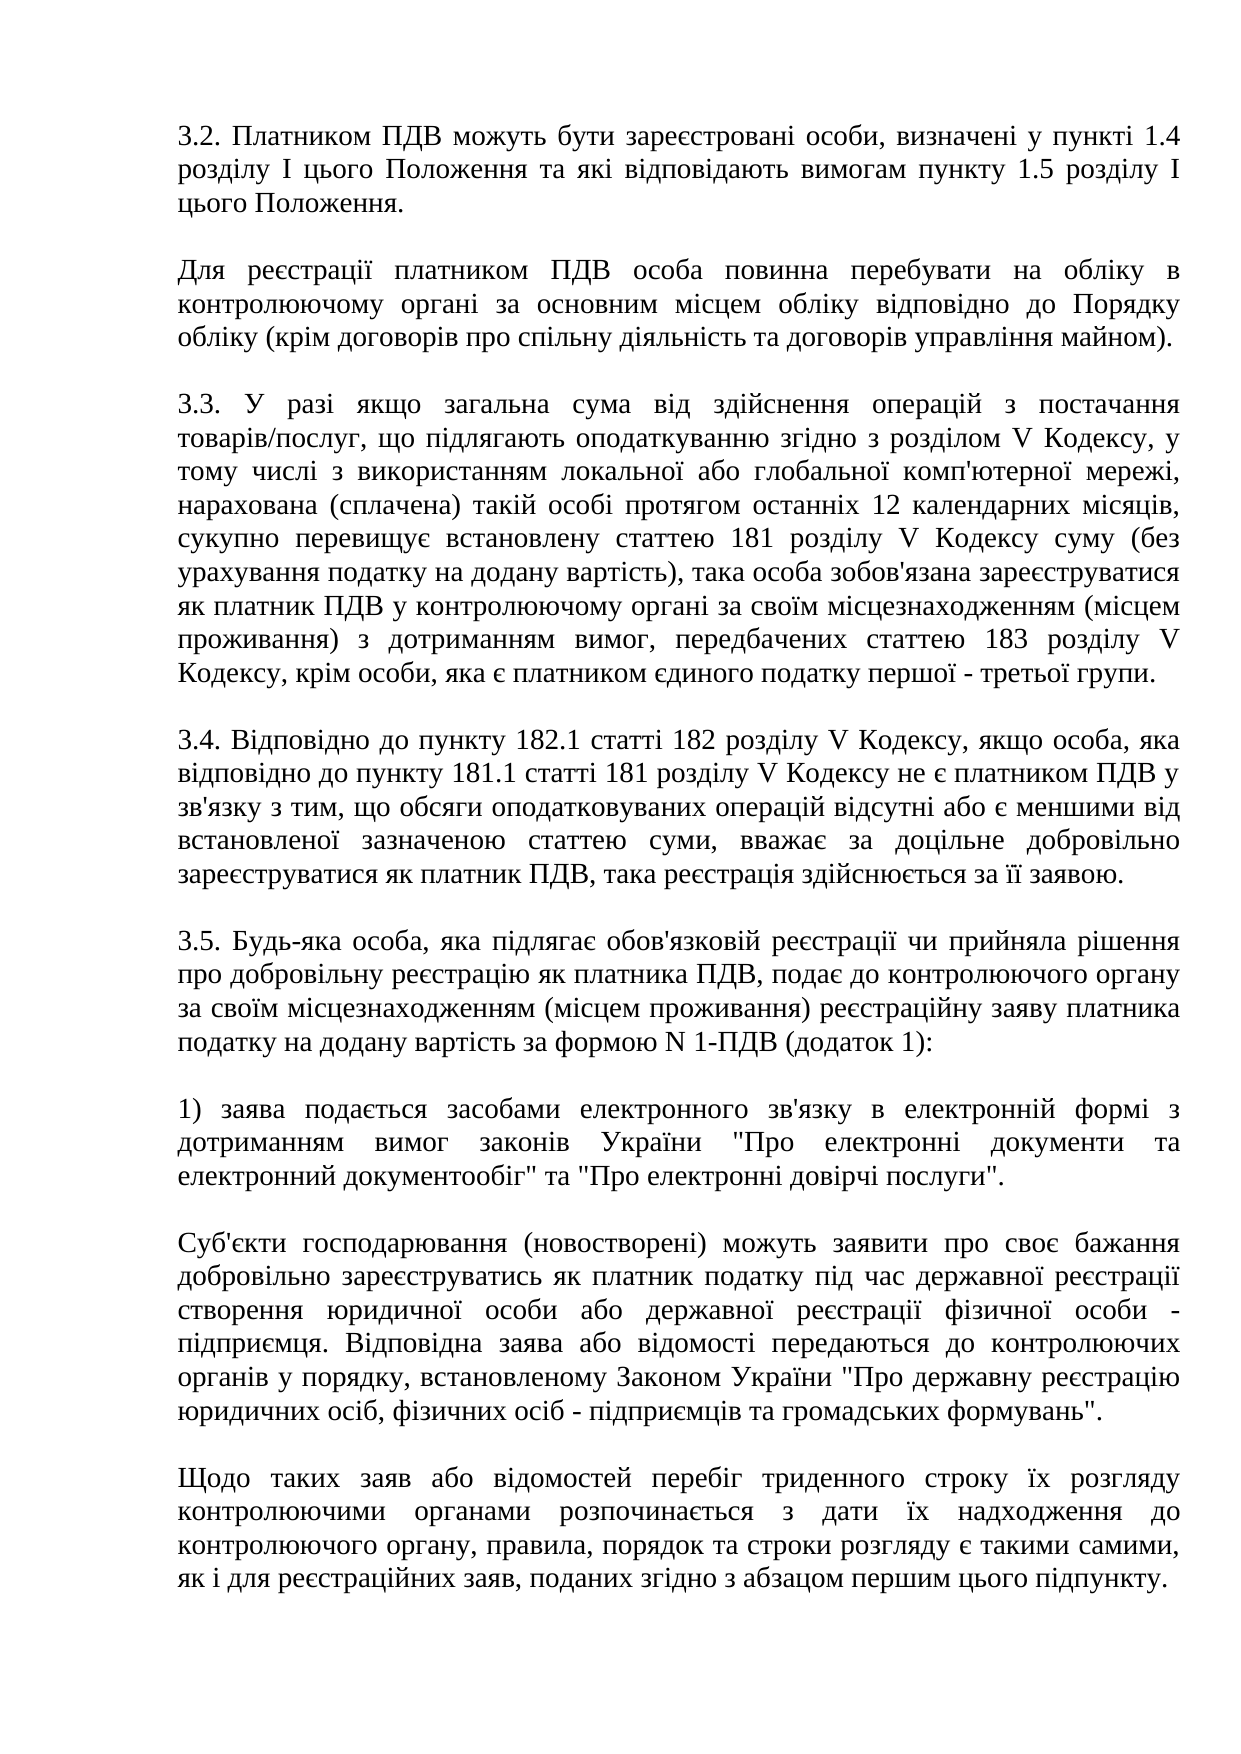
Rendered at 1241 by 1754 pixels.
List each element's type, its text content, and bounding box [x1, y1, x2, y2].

text Суб'єкти господарювання (новостворені) можуть заявити про своє бажання добровільно зареєструватись як платник податку під час державної реєстрації створення юридичної особи або державної реєстрації фізичної особи - підприємця. Відповідна заява або відомості передаються до контролюючих органів у порядку, встановленому Законом України "Про державну реєстрацію юридичних осіб, фізичних осіб - підприємців та громадських формувань". [177, 1225, 1181, 1426]
text 3.5. Будь-яка особа, яка підлягає обов'язковій реєстрації чи прийняла рішення про добровільну реєстрацію як платника ПДВ, подає до контролюючого органу за своїм місцезнаходженням (місцем проживання) реєстраційну заяву платника податку на додану вартість за формою N 1-ПДВ (додаток 1): [177, 923, 1181, 1057]
text 1) заява подається засобами електронного зв'язку в електронній формі з дотриманням вимог законів України "Про електронні документи та електронний документообіг" та "Про електронні довірчі послуги". [177, 1091, 1181, 1191]
text 3.3. У разі якщо загальна сума від здійснення операцій з постачання товарів/послуг, що підлягають оподаткуванню згідно з розділом V Кодексу, у тому числі з використанням локальної або глобальної комп'ютерної мережі, нарахована (сплачена) такій особі протягом останніх 12 календарних місяців, сукупно перевищує встановлену статтею 181 розділу V Кодексу суму (без урахування податку на додану вартість), така особа зобов'язана зареєструватися як платник ПДВ у контролюючому органі за своїм місцезнаходженням (місцем проживання) з дотриманням вимог, передбачених статтею 183 розділу V Кодексу, крім особи, яка є платником єдиного податку першої - третьої групи. [177, 386, 1181, 688]
text 3.2. Платником ПДВ можуть бути зареєстровані особи, визначені у пункті 1.4 розділу I цього Положення та які відповідають вимогам пункту 1.5 розділу I цього Положення. [177, 118, 1181, 219]
text Щодо таких заяв або відомостей перебіг триденного строку їх розгляду контролюючими органами розпочинається з дати їх надходження до контролюючого органу, правила, порядок та строки розгляду є такими самими, як і для реєстраційних заяв, поданих згідно з абзацом першим цього підпункту. [177, 1460, 1181, 1594]
text Для реєстрації платником ПДВ особа повинна перебувати на обліку в контролюючому органі за основним місцем обліку відповідно до Порядку обліку (крім договорів про спільну діяльність та договорів управління майном). [177, 252, 1181, 353]
text 3.4. Відповідно до пункту 182.1 статті 182 розділу V Кодексу, якщо особа, яка відповідно до пункту 181.1 статті 181 розділу V Кодексу не є платником ПДВ у зв'язку з тим, що обсяги оподатковуваних операцій відсутні або є меншими від встановленої зазначеною статтею суми, вважає за доцільне добровільно зареєструватися як платник ПДВ, така реєстрація здійснюється за її заявою. [177, 722, 1181, 889]
